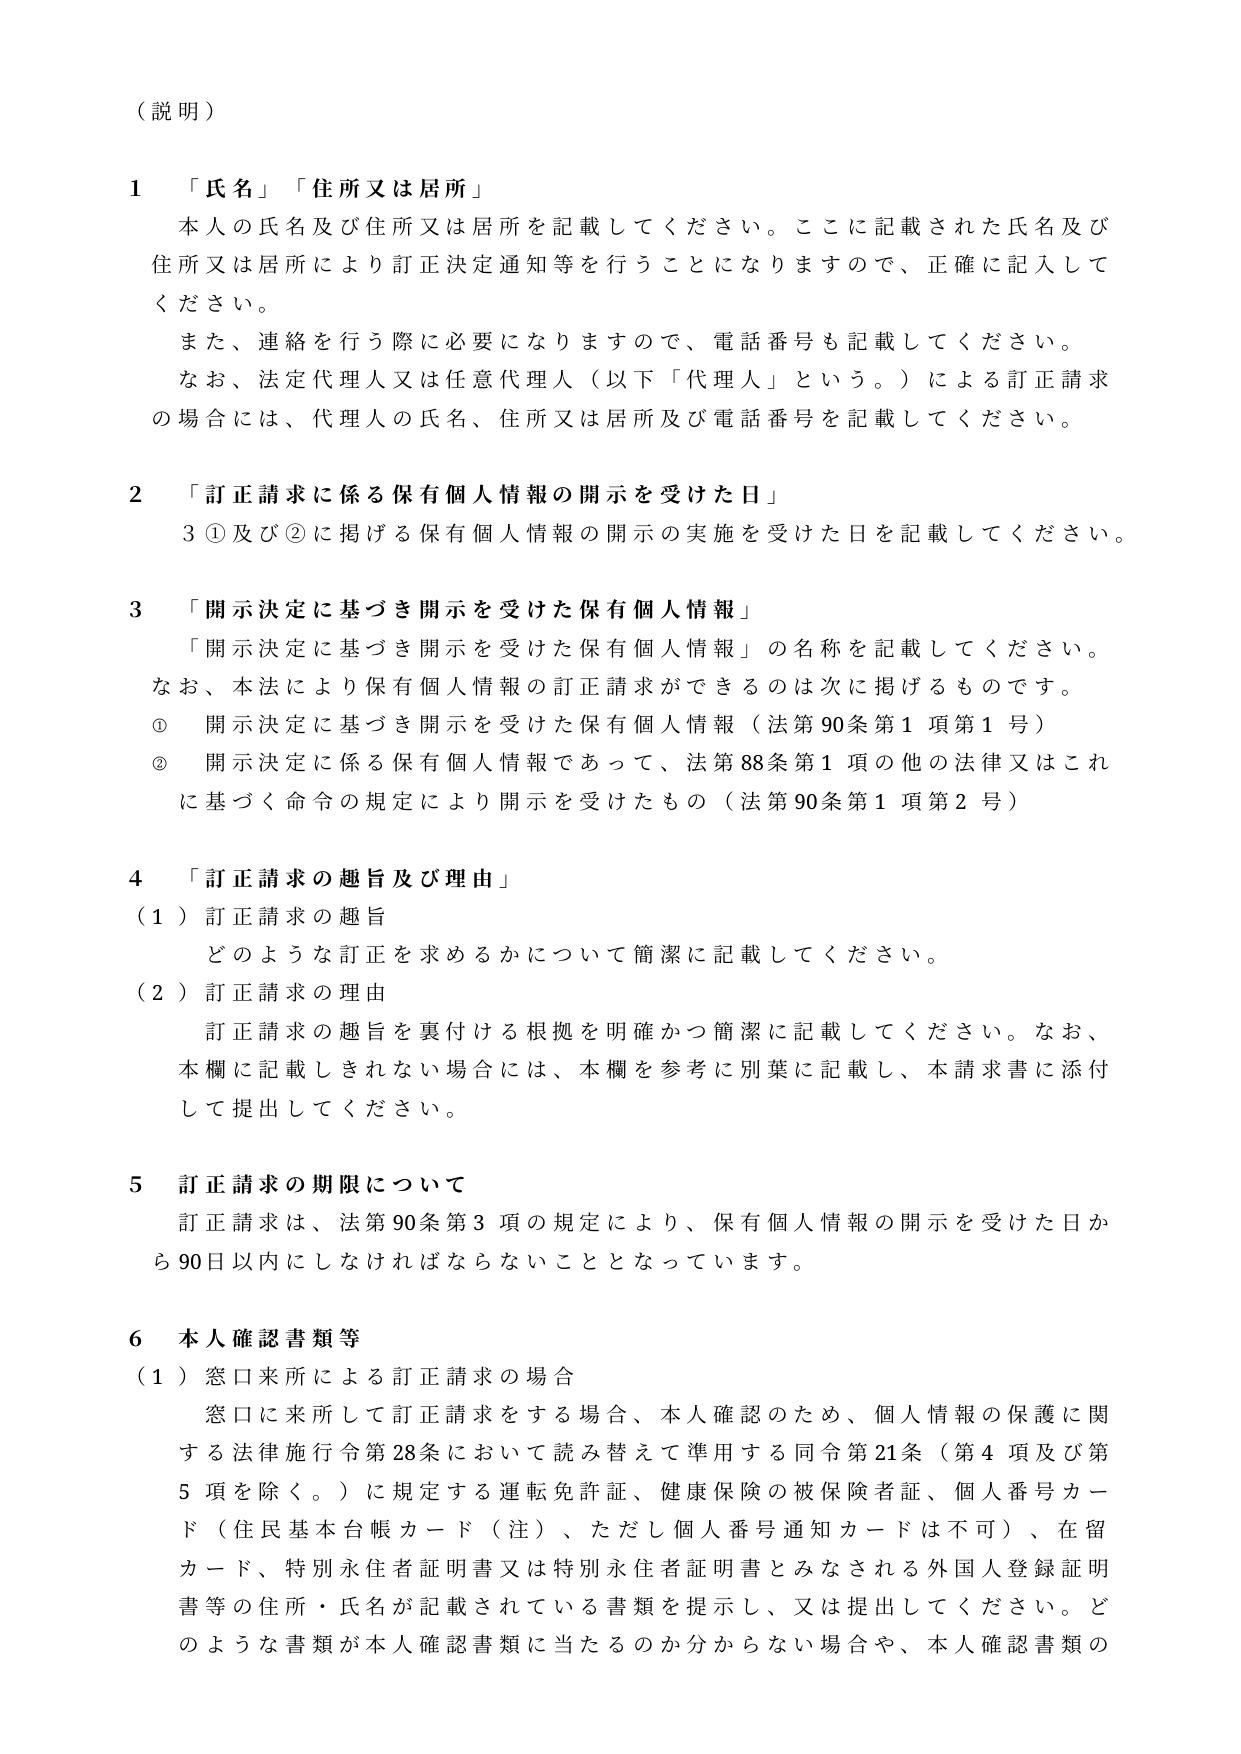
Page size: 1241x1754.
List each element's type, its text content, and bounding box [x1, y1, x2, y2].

text 本人の氏名及び住所又は居所を記載してください。ここに記載された氏名及び住所又は居所により訂正決定通知等を行うことになりますので、正確に記入してください。 [125, 206, 1115, 321]
text ６ 本人確認書類等 [125, 1318, 1115, 1356]
text ② 開示決定に係る保有個人情報であって、法第88条第1項の他の法律又はこれに基づく命令の規定により開示を受けたもの（法第90条第1項第2号） [152, 743, 1115, 819]
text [125, 1394, 1115, 1663]
text 「開示決定に基づき開示を受けた保有個人情報」の名称を記載してください。なお、本法により保有個人情報の訂正請求ができるのは次に掲げるものです。 [125, 628, 1115, 704]
text ５ 訂正請求の期限について [125, 1164, 1115, 1203]
text ４ 「訂正請求の趣旨及び理由」 [125, 858, 1115, 896]
text ① 開示決定に基づき開示を受けた保有個人情報（法第90条第1項第1号） [152, 704, 1115, 743]
text ３ 「開示決定に基づき開示を受けた保有個人情報」 [125, 589, 1115, 628]
text ２ 「訂正請求に係る保有個人情報の開示を受けた日」 [125, 474, 1115, 513]
text １ 「氏名」「住所又は居所」 [125, 168, 1115, 206]
text どのような訂正を求めるかについて簡潔に記載してください。 [125, 934, 1115, 973]
text 訂正請求の趣旨を裏付ける根拠を明確かつ簡潔に記載してください。なお、本欄に記載しきれない場合には、本欄を参考に別葉に記載し、本請求書に添付して提出してください。 [125, 1011, 1115, 1126]
text また、連絡を行う際に必要になりますので、電話番号も記載してください。 [125, 321, 1115, 359]
text （1）窓口来所による訂正請求の場合 [125, 1356, 1115, 1394]
text （2）訂正請求の理由 [125, 973, 1115, 1011]
text （1）訂正請求の趣旨 [125, 896, 1115, 934]
text （説明） [125, 91, 1115, 129]
text 訂正請求は、法第90条第3項の規定により、保有個人情報の開示を受けた日から90日以内にしなければならないこととなっています。 [125, 1203, 1115, 1279]
text なお、法定代理人又は任意代理人（以下「代理人」という。）による訂正請求の場合には、代理人の氏名、住所又は居所及び電話番号を記載してください。 [125, 359, 1115, 436]
text ３①及び②に掲げる保有個人情報の開示の実施を受けた日を記載してください。 [125, 513, 1115, 551]
